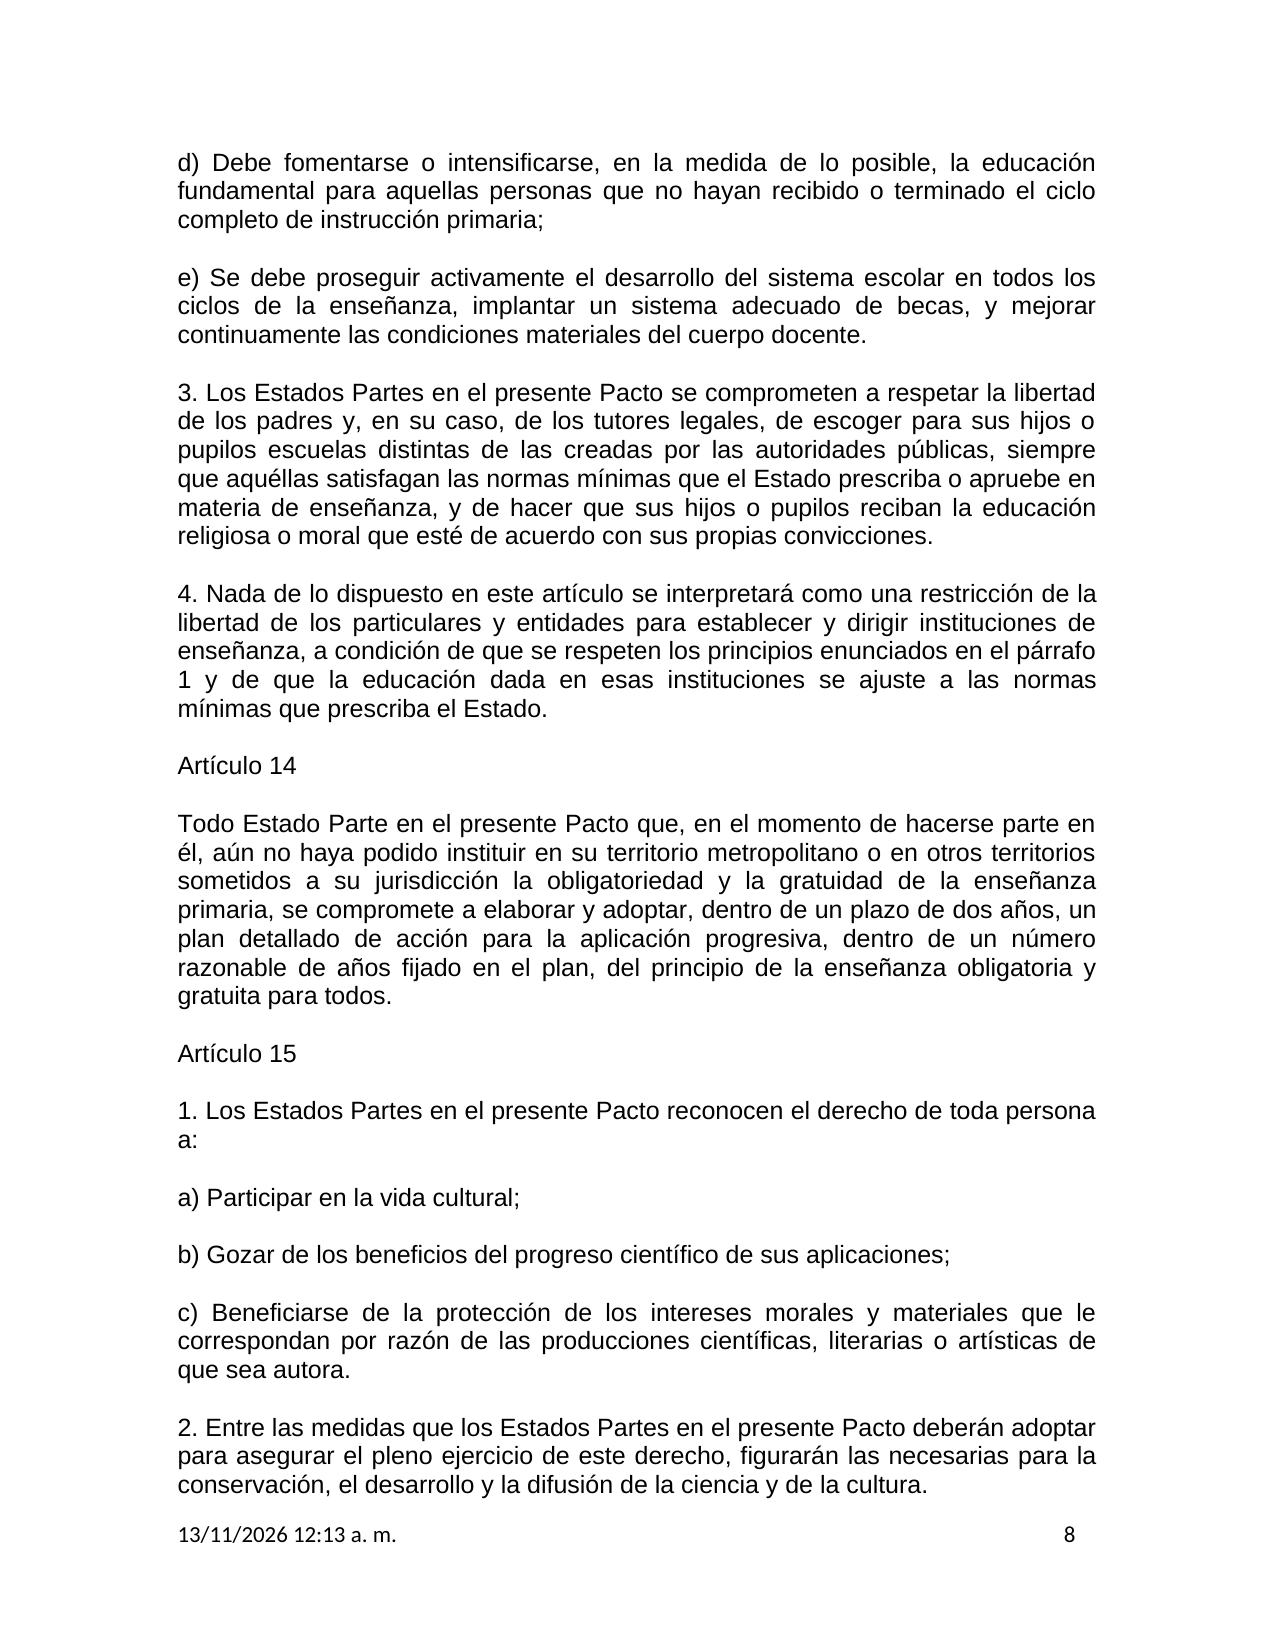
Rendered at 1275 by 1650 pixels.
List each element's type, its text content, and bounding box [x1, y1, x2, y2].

text a) Participar en la vida cultural; [177, 1183, 1098, 1211]
text c) Beneficiarse de la protección de los intereses morales y materiales que le correspondan por razón de las producciones científicas, literarias o artísticas de que sea autora. [177, 1298, 1098, 1384]
text Artículo 15 [177, 1039, 1098, 1068]
text 2. Entre las medidas que los Estados Partes en el presente Pacto deberán adoptar para asegurar el pleno ejercicio de este derecho, figurarán las necesarias para la conservación, el desarrollo y la difusión de la ciencia y de la cultura. [177, 1413, 1098, 1499]
text Artículo 14 [177, 751, 1098, 780]
text Todo Estado Parte en el presente Pacto que, en el momento de hacerse parte en él, aún no haya podido instituir en su territorio metropolitano o en otros territorios sometidos a su jurisdicción la obligatoriedad y la gratuidad de la enseñanza primaria, se compromete a elaborar y adoptar, dentro de un plazo de dos años, un plan detallado de acción para la aplicación progresiva, dentro de un número razonable de años fijado en el plan, del principio de la enseñanza obligatoria y gratuita para todos. [177, 809, 1098, 1010]
text 1. Los Estados Partes en el presente Pacto reconocen el derecho de toda persona a: [177, 1096, 1098, 1154]
text d) Debe fomentarse o intensificarse, en la medida de lo posible, la educación fundamental para aquellas personas que no hayan recibido o terminado el ciclo completo de instrucción primaria; [177, 148, 1098, 234]
text 3. Los Estados Partes en el presente Pacto se comprometen a respetar la libertad de los padres y, en su caso, de los tutores legales, de escoger para sus hijos o pupilos escuelas distintas de las creadas por las autoridades públicas, siempre que aquéllas satisfagan las normas mínimas que el Estado prescriba o apruebe en materia de enseñanza, y de hacer que sus hijos o pupilos reciban la educación religiosa o moral que esté de acuerdo con sus propias convicciones. [177, 378, 1098, 550]
text 4. Nada de lo dispuesto en este artículo se interpretará como una restricción de la libertad de los particulares y entidades para establecer y dirigir instituciones de enseñanza, a condición de que se respeten los principios enunciados en el párrafo 1 y de que la educación dada en esas instituciones se ajuste a las normas mínimas que prescriba el Estado. [177, 579, 1098, 723]
text b) Gozar de los beneficios del progreso científico de sus aplicaciones; [177, 1240, 1098, 1269]
text e) Se debe proseguir activamente el desarrollo del sistema escolar en todos los ciclos de la enseñanza, implantar un sistema adecuado de becas, y mejorar continuamente las condiciones materiales del cuerpo docente. [177, 263, 1098, 349]
